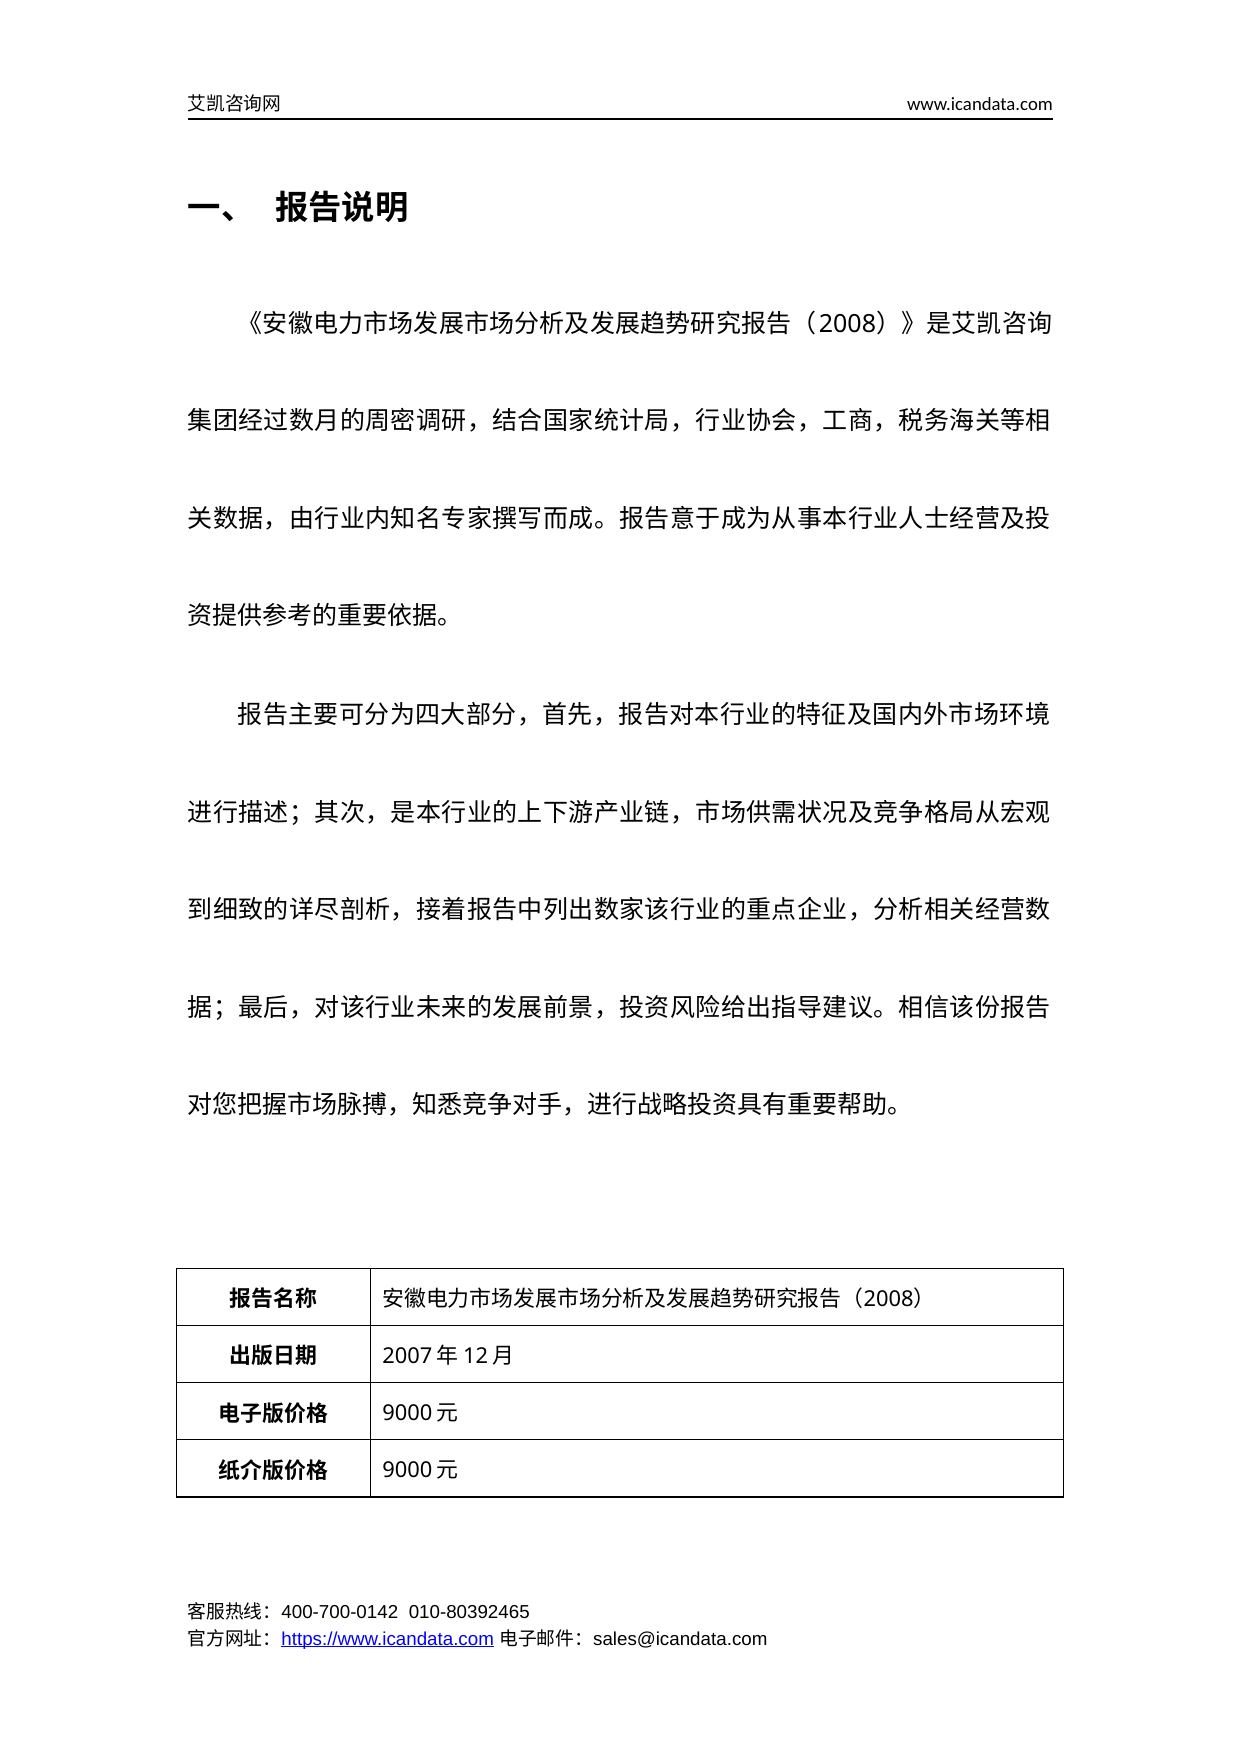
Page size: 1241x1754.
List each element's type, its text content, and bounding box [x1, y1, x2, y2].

text 报告主要可分为四大部分，首先，报告对本行业的特征及国内外市场环境进行描述；其次，是本行业的上下游产业链，市场供需状况及竞争格局从宏观到细致的详尽剖析，接着报告中列出数家该行业的重点企业，分析相关经营数据；最后，对该行业未来的发展前景，投资风险给出指导建议。相信该份报告对您把握市场脉搏，知悉竞争对手，进行战略投资具有重要帮助。 [187, 681, 1053, 1136]
table_cell 9000元 [371, 1440, 1063, 1496]
table_header 安徽电力市场发展市场分析及发展趋势研究报告（2008） [371, 1269, 1063, 1325]
table_cell 9000元 [371, 1383, 1063, 1439]
text 《安徽电力市场发展市场分析及发展趋势研究报告（2008）》是艾凯咨询集团经过数月的周密调研，结合国家统计局，行业协会，工商，税务海关等相关数据，由行业内知名专家撰写而成。报告意于成为从事本行业人士经营及投资提供参考的重要依据。 [187, 289, 1053, 646]
table_cell 2007年12月 [371, 1326, 1063, 1382]
subtitle 报告说明 [187, 172, 1053, 237]
table_cell 出版日期 [177, 1326, 370, 1382]
table_header 报告名称 [177, 1269, 370, 1325]
table_cell 纸介版价格 [177, 1440, 370, 1496]
table_cell 电子版价格 [177, 1383, 370, 1439]
